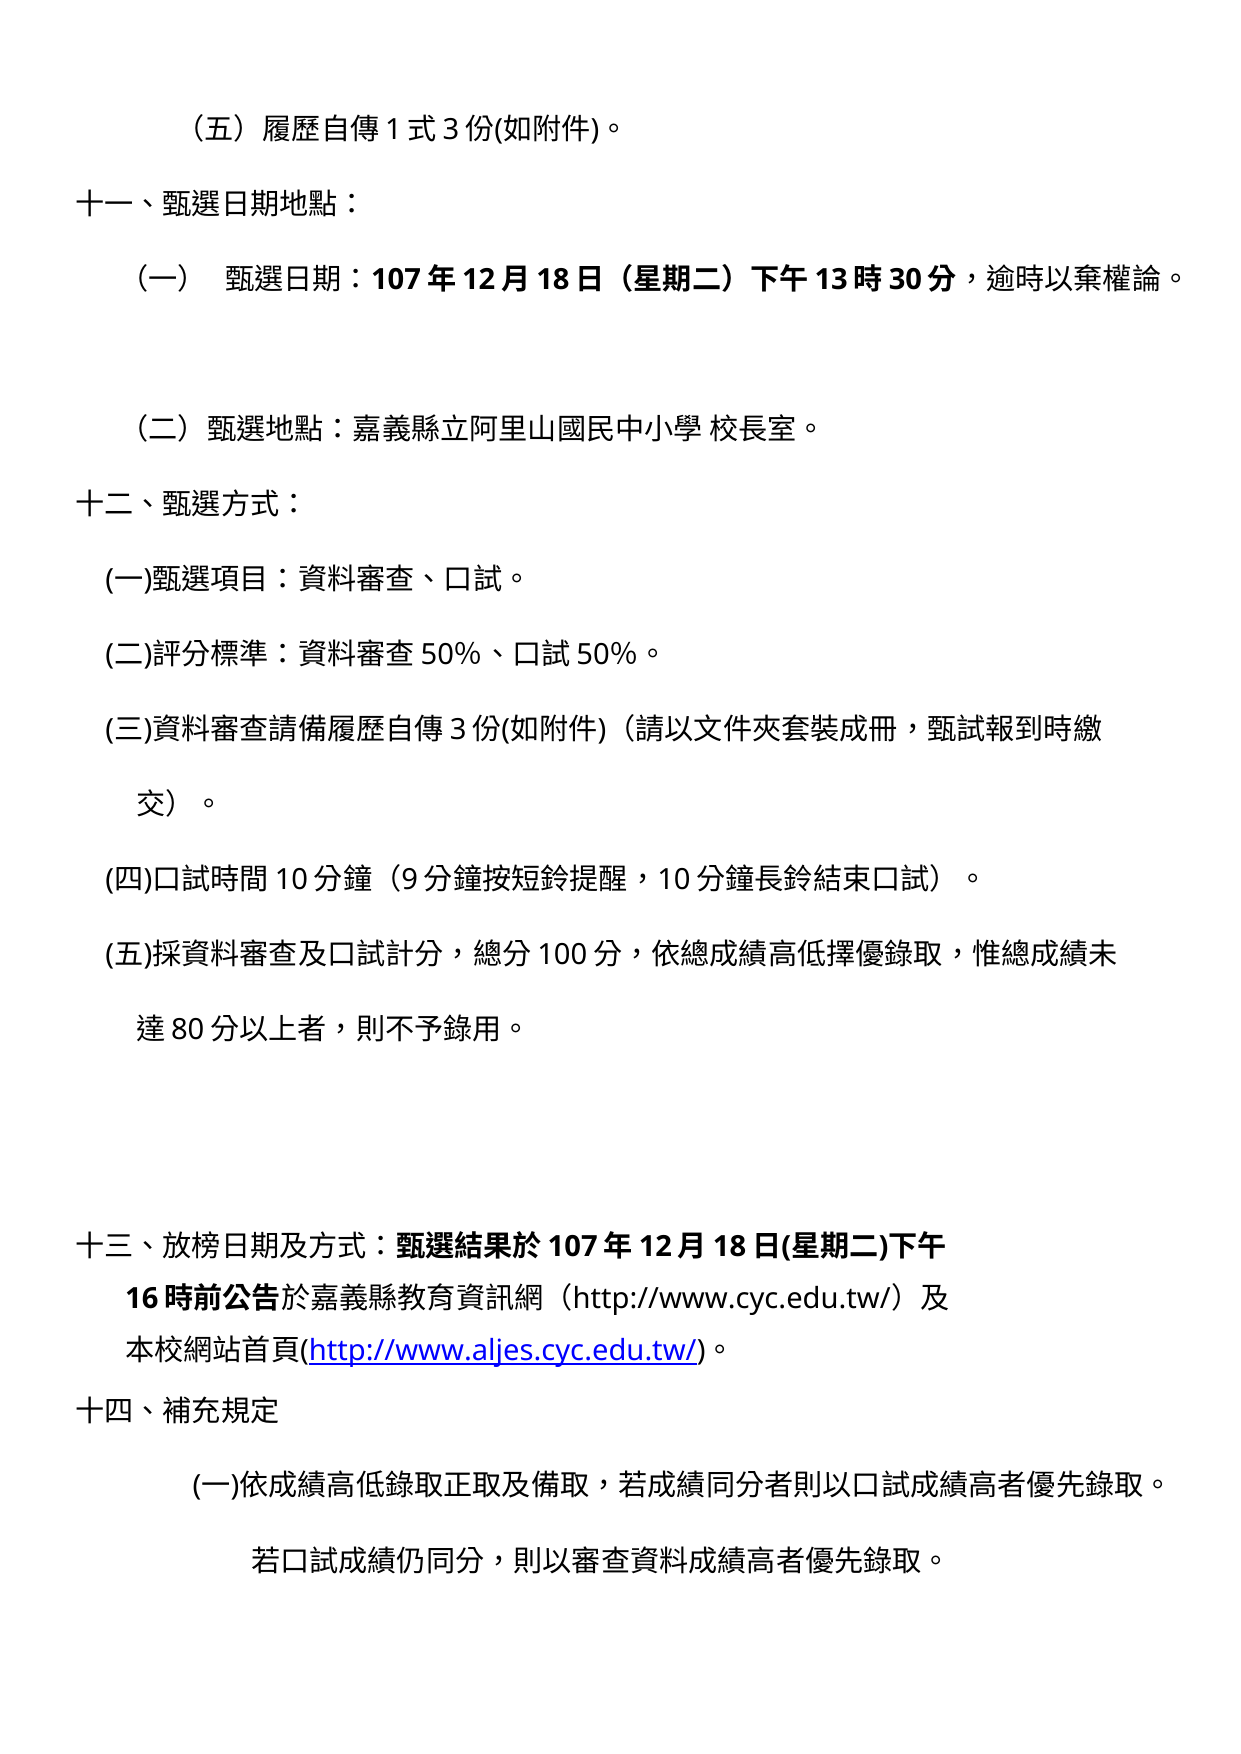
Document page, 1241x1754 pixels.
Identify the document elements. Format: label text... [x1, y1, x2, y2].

text (四)口試時間10分鐘（9分鐘按短鈴提醒，10分鐘長鈴結束口試）。 [75, 839, 1165, 914]
text 達80分以上者，則不予錄用。 [75, 989, 1165, 1064]
text 十一、甄選日期地點： [75, 164, 1165, 239]
text 本校網站首頁(http://www.aljes.cyc.edu.tw/)。 [125, 1319, 1165, 1371]
text 十二、甄選方式： [75, 464, 1165, 539]
text (一)甄選項目：資料審查、口試。 [75, 539, 1165, 614]
list 甄選日期：107年12月18日（星期二）下午13時30分，逾時以棄權論。 [119, 239, 1165, 389]
text (三)資料審查請備履歷自傳3份(如附件)（請以文件夾套裝成冊，甄試報到時繳 [75, 689, 1165, 764]
text 十四、補充規定 [75, 1371, 1165, 1446]
text （五）履歷自傳1式3份(如附件)。 [175, 89, 1165, 164]
text 十三、放榜日期及方式：甄選結果於107年12月18日(星期二)下午 [75, 1214, 1165, 1267]
text 16時前公告於嘉義縣教育資訊網（http://www.cyc.edu.tw/）及 [125, 1267, 1165, 1319]
text (五)採資料審查及口試計分，總分100分，依總成績高低擇優錄取，惟總成績未 [75, 914, 1165, 989]
text （二）甄選地點：嘉義縣立阿里山國民中小學 校長室。 [119, 389, 1165, 464]
text (二)評分標準：資料審查50％、口試50％。 [75, 614, 1165, 689]
text (一)依成績高低錄取正取及備取，若成績同分者則以口試成績高者優先錄取。若口試成績仍同分，則以審查資料成績高者優先錄取。 [192, 1446, 1165, 1596]
text 交）。 [75, 764, 1165, 839]
